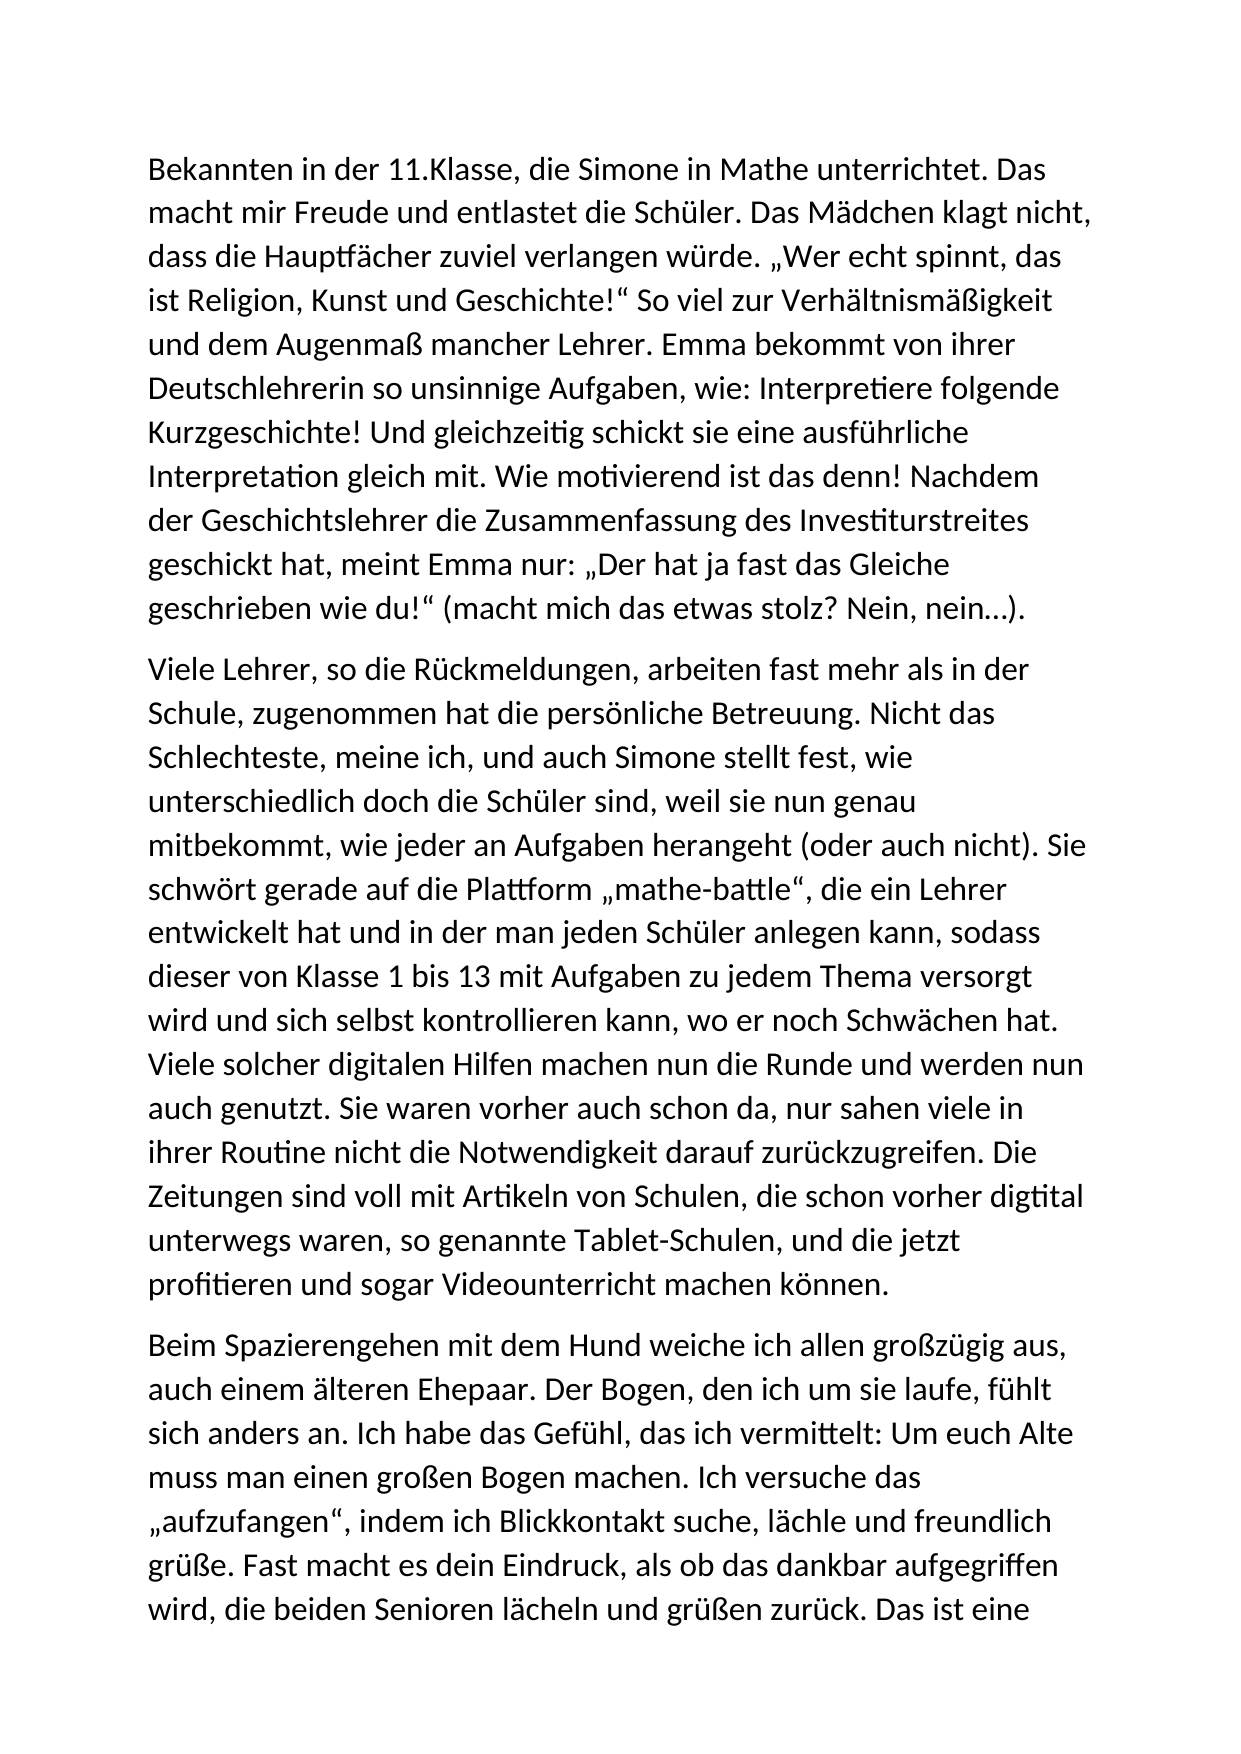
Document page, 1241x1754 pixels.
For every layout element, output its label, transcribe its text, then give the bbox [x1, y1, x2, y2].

text Viele Lehrer, so die Rückmeldungen, arbeiten fast mehr als in der Schule, zugenommen hat die persönliche Betreuung. Nicht das Schlechteste, meine ich, und auch Simone stellt fest, wie unterschiedlich doch die Schüler sind, weil sie nun genau mitbekommt, wie jeder an Aufgaben herangeht (oder auch nicht). Sie schwört gerade auf die Plattform „mathe-battle“, die ein Lehrer entwickelt hat und in der man jeden Schüler anlegen kann, sodass dieser von Klasse 1 bis 13 mit Aufgaben zu jedem Thema versorgt wird und sich selbst kontrollieren kann, wo er noch Schwächen hat. Viele solcher digitalen Hilfen machen nun die Runde und werden nun auch genutzt. Sie waren vorher auch schon da, nur sahen viele in ihrer Routine nicht die Notwendigkeit darauf zurückzugreifen. Die Zeitungen sind voll mit Artikeln von Schulen, die schon vorher digtital unterwegs waren, so genannte Tablet-Schulen, und die jetzt profitieren und sogar Videounterricht machen können. [148, 648, 1093, 1304]
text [148, 1324, 1093, 1628]
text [148, 148, 1093, 628]
